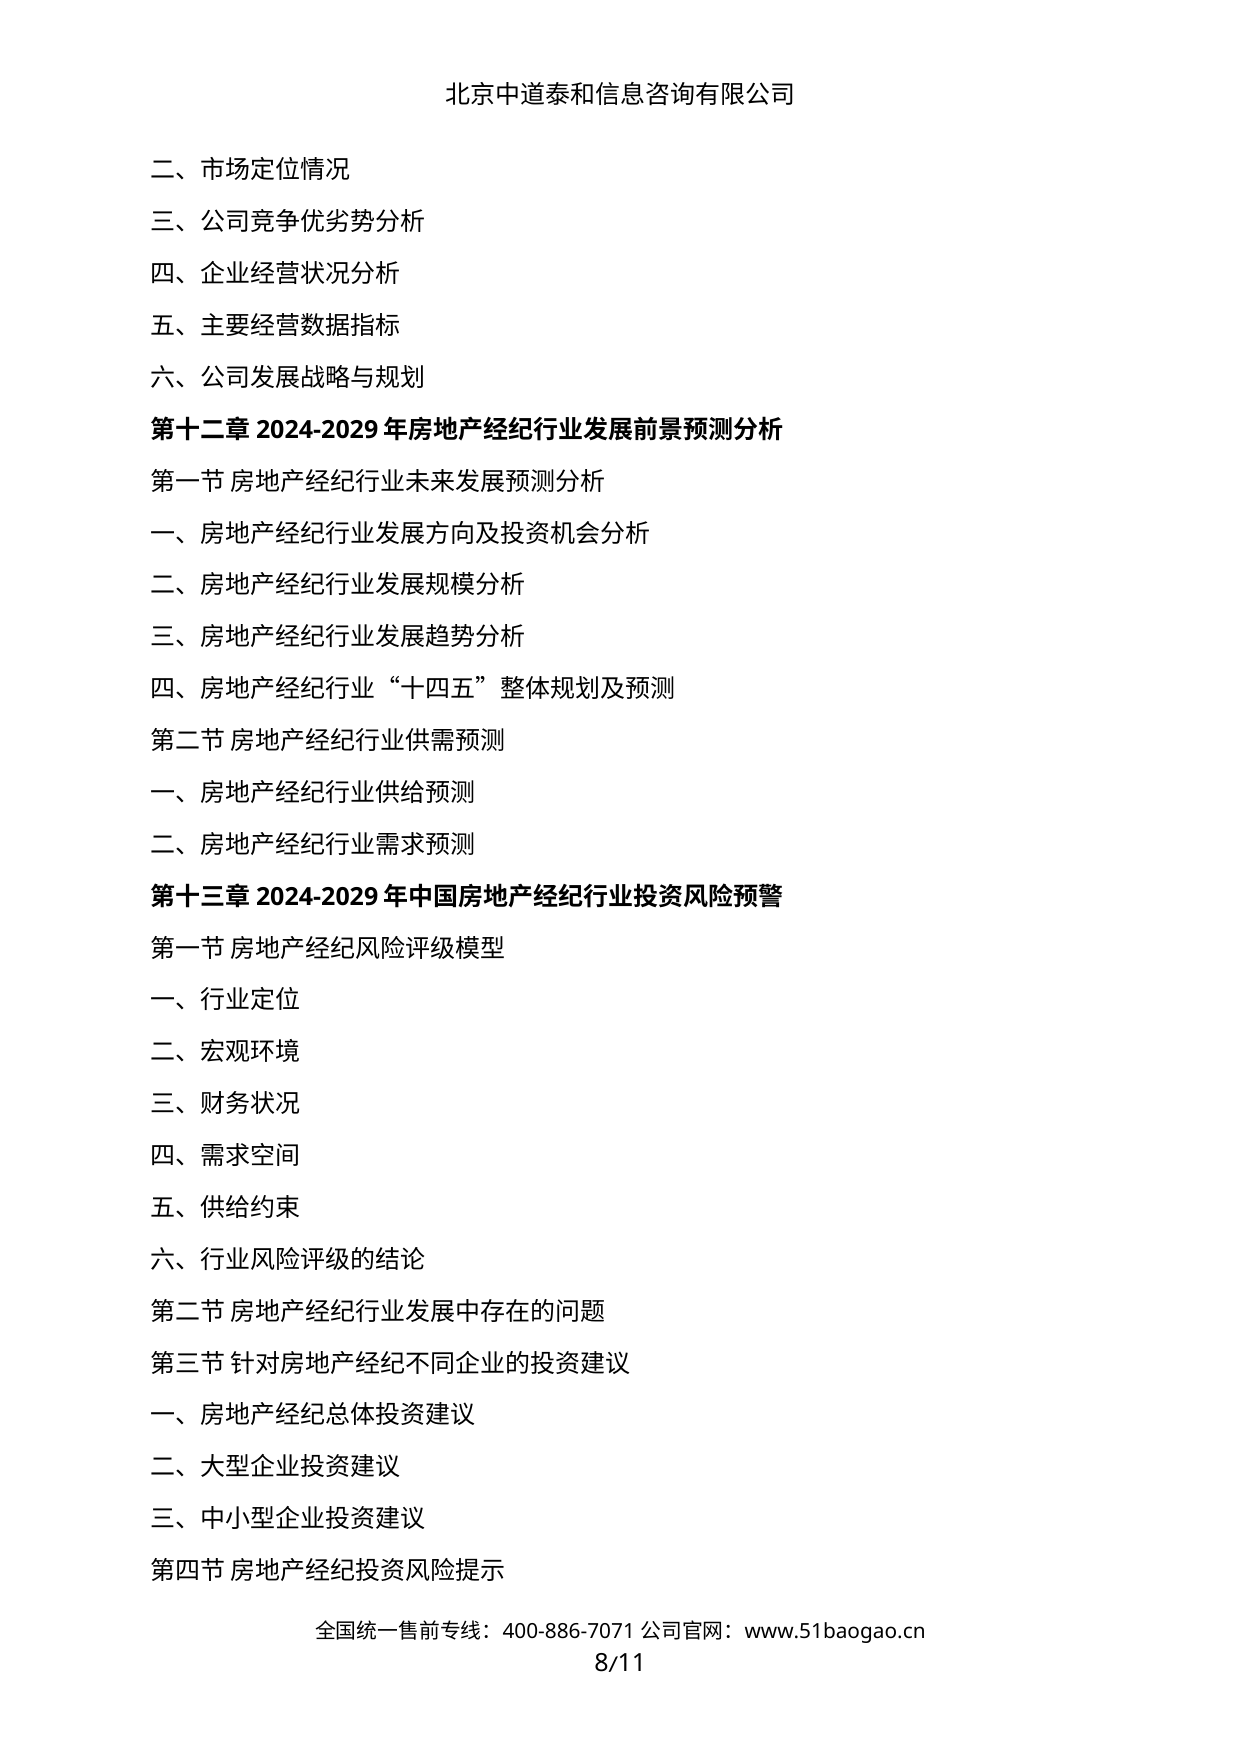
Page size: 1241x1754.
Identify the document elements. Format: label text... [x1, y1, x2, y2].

text 一、房地产经纪行业供给预测 [150, 772, 1090, 809]
text 二、房地产经纪行业发展规模分析 [150, 565, 1090, 601]
text 第十二章 2024-2029年房地产经纪行业发展前景预测分析 [150, 409, 1090, 446]
text 第三节 针对房地产经纪不同企业的投资建议 [150, 1343, 1090, 1379]
text 二、大型企业投资建议 [150, 1447, 1090, 1483]
text 一、行业定位 [150, 980, 1090, 1016]
text 二、房地产经纪行业需求预测 [150, 824, 1090, 861]
text 第二节 房地产经纪行业供需预测 [150, 721, 1090, 757]
text 六、公司发展战略与规划 [150, 357, 1090, 394]
text 第十三章 2024-2029年中国房地产经纪行业投资风险预警 [150, 876, 1090, 912]
text 五、主要经营数据指标 [150, 306, 1090, 342]
text 一、房地产经纪行业发展方向及投资机会分析 [150, 513, 1090, 549]
text 四、需求空间 [150, 1136, 1090, 1172]
text 第二节 房地产经纪行业发展中存在的问题 [150, 1291, 1090, 1327]
text 第一节 房地产经纪风险评级模型 [150, 928, 1090, 964]
text 二、宏观环境 [150, 1032, 1090, 1068]
text 三、财务状况 [150, 1084, 1090, 1120]
text 二、市场定位情况 [150, 150, 1090, 186]
text 六、行业风险评级的结论 [150, 1239, 1090, 1276]
text 四、企业经营状况分析 [150, 254, 1090, 290]
text 三、中小型企业投资建议 [150, 1499, 1090, 1535]
text 第四节 房地产经纪投资风险提示 [150, 1551, 1090, 1587]
text 第一节 房地产经纪行业未来发展预测分析 [150, 461, 1090, 497]
text 一、房地产经纪总体投资建议 [150, 1395, 1090, 1431]
text 三、公司竞争优劣势分析 [150, 202, 1090, 238]
text 四、房地产经纪行业“十四五”整体规划及预测 [150, 669, 1090, 705]
text 三、房地产经纪行业发展趋势分析 [150, 617, 1090, 653]
text 五、供给约束 [150, 1187, 1090, 1224]
